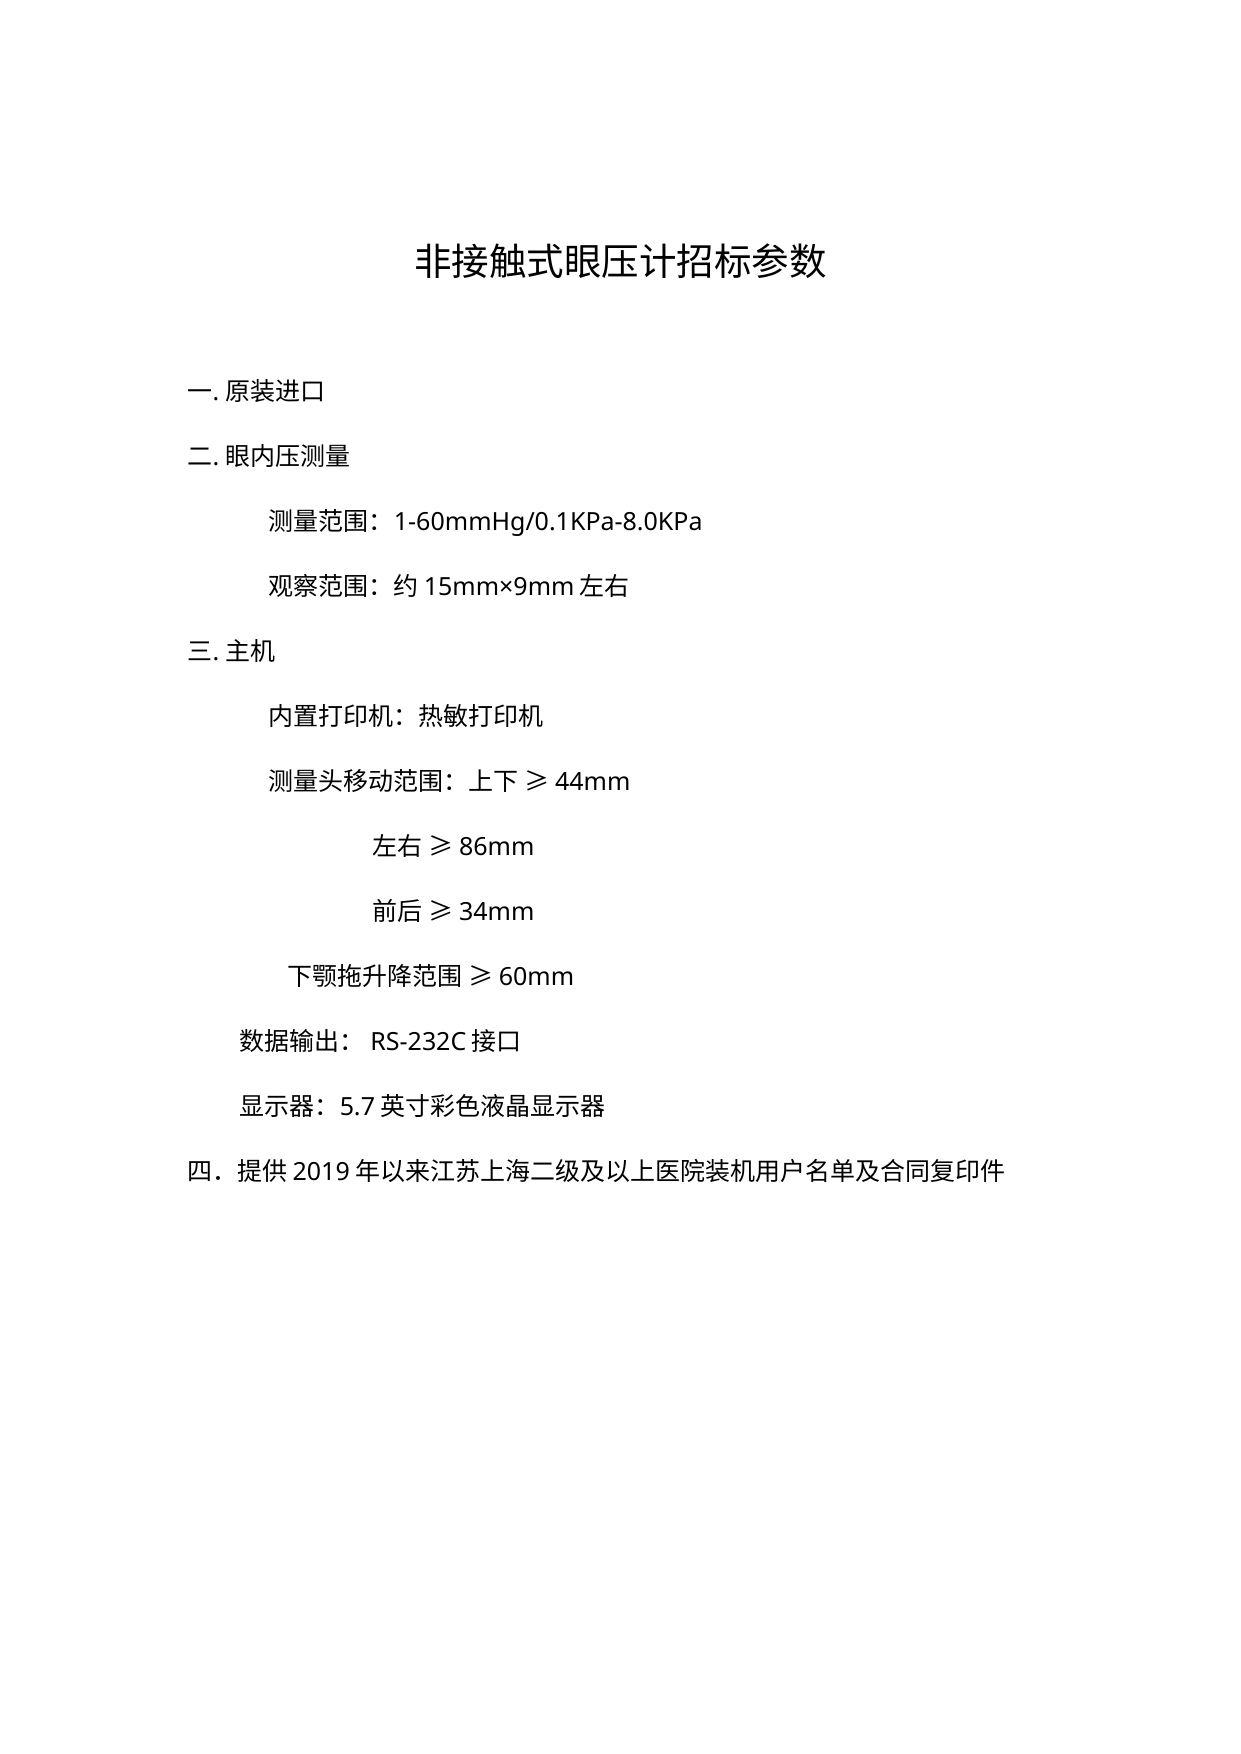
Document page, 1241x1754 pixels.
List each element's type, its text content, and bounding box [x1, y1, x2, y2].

list 主机 [187, 617, 1053, 682]
list 测量头移动范围：上下 ≥ 44mm [225, 747, 1053, 812]
list 左右 ≥ 86mm [225, 812, 1053, 877]
list 内置打印机：热敏打印机 [225, 682, 1053, 747]
text 四．提供2019年以来江苏上海二级及以上医院装机用户名单及合同复印件 [187, 1137, 1053, 1202]
text 非接触式眼压计招标参数 [187, 227, 1053, 292]
list 观察范围：约15mm×9mm左右 [225, 552, 1053, 617]
text 显示器：5.7英寸彩色液晶显示器 [187, 1072, 1053, 1137]
text 数据输出： RS-232C接口 [187, 1007, 1053, 1072]
list 前后 ≥ 34mm [225, 877, 1053, 942]
text 下颚拖升降范围 ≥ 60mm [187, 942, 1053, 1007]
list 测量范围：1-60mmHg/0.1KPa-8.0KPa [225, 487, 1053, 552]
list 原装进口 [187, 357, 1053, 422]
list 眼内压测量 [187, 422, 1053, 487]
